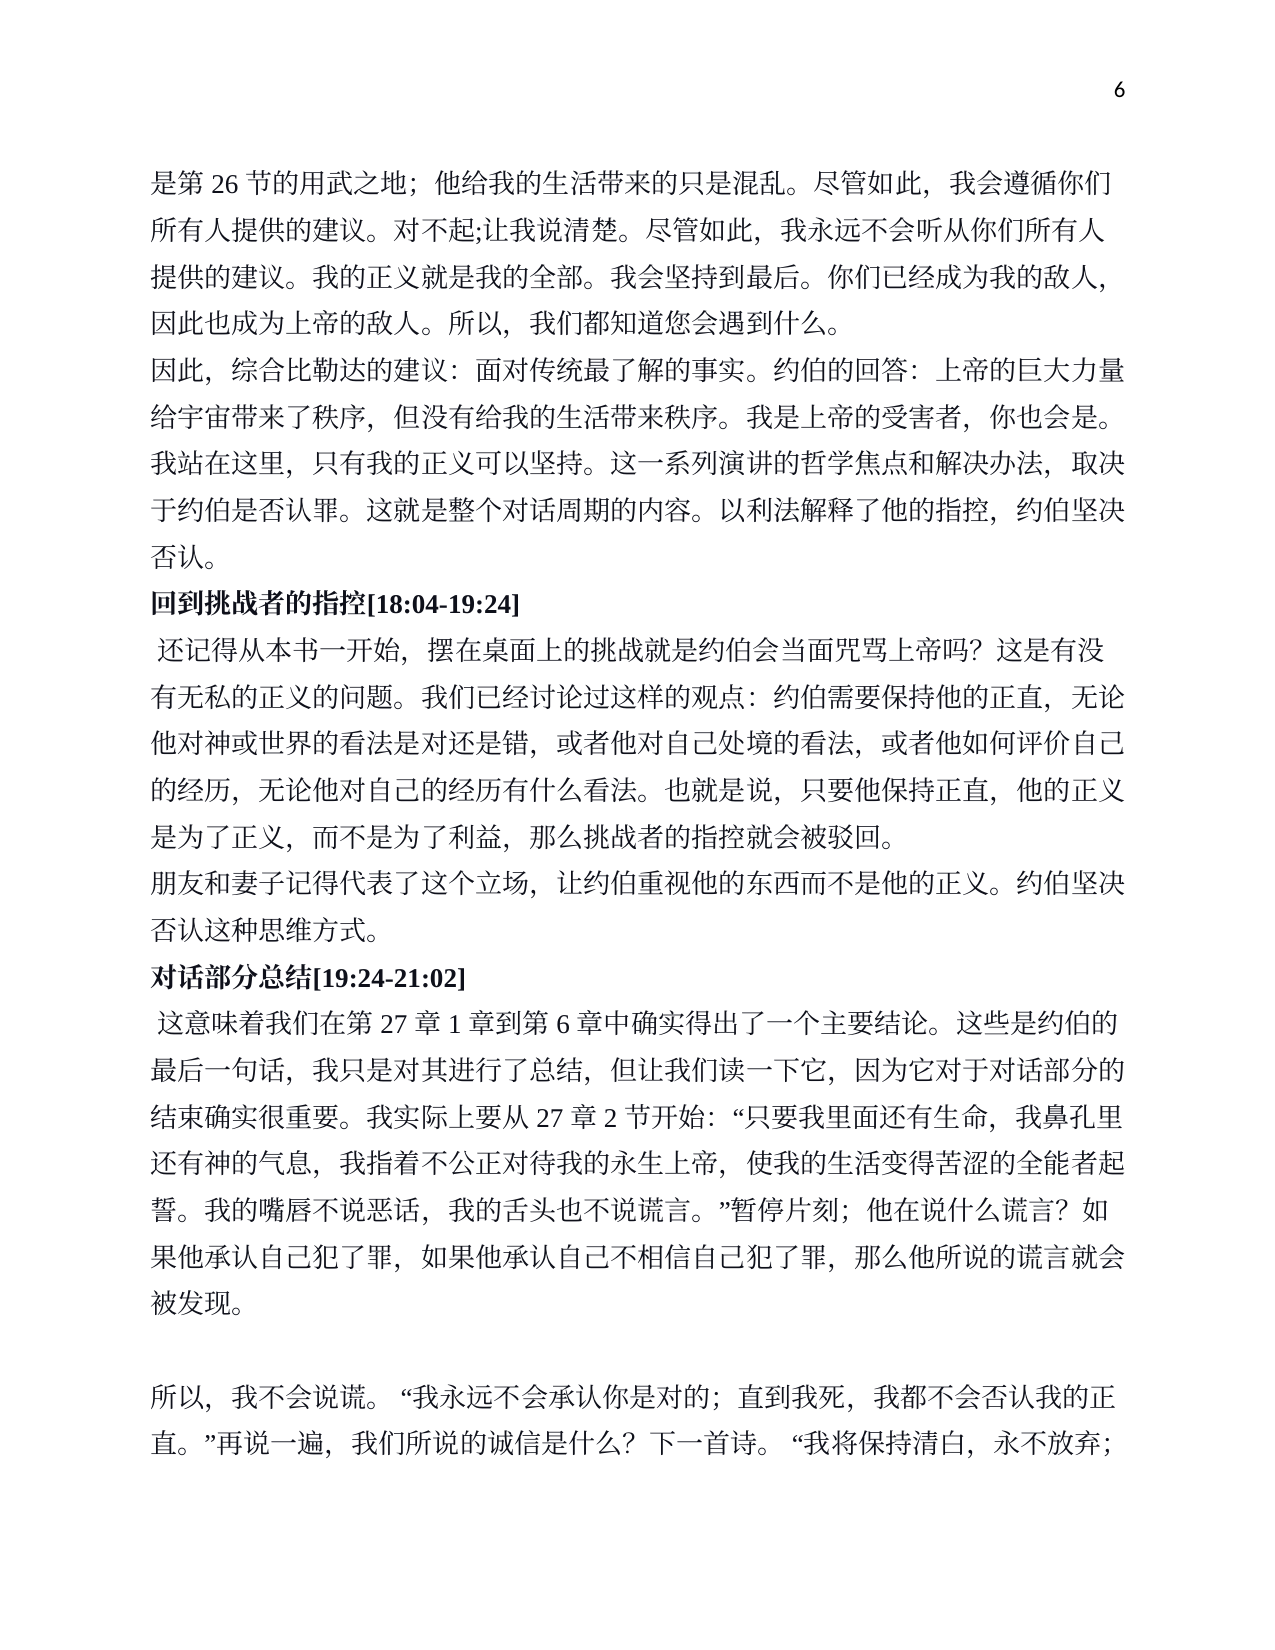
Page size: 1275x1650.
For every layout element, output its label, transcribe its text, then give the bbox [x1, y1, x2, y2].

text 对话部分总结[19:24-21:02] [150, 962, 1125, 993]
text 因此，综合比勒达的建议：面对传统最了解的事实。约伯的回答：上帝的巨大力量给宇宙带来了秩序，但没有给我的生活带来秩序。我是上帝的受害者，你也会是。我站在这里，只有我的正义可以坚持。这一系列演讲的哲学焦点和解决办法，取决于约伯是否认罪。这就是整个对话周期的内容。以利法解释了他的指控，约伯坚决否认。 [150, 355, 1125, 573]
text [150, 169, 1125, 340]
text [150, 1382, 1125, 1460]
text 还记得从本书一开始，摆在桌面上的挑战就是约伯会当面咒骂上帝吗？这是有没有无私的正义的问题。我们已经讨论过这样的观点：约伯需要保持他的正直，无论他对神或世界的看法是对还是错，或者他对自己处境的看法，或者他如何评价自己的经历，无论他对自己的经历有什么看法。也就是说，只要他保持正直，他的正义是为了正义，而不是为了利益，那么挑战者的指控就会被驳回。 [150, 635, 1125, 853]
text 朋友和妻子记得代表了这个立场，让约伯重视他的东西而不是他的正义。约伯坚决否认这种思维方式。 [150, 869, 1125, 946]
text 这意味着我们在第 27 章 1 章到第 6 章中确实得出了一个主要结论。这些是约伯的最后一句话，我只是对其进行了总结，但让我们读一下它，因为它对于对话部分的结束确实很重要。我实际上要从 27 章 2 节开始：“只要我里面还有生命，我鼻孔里还有神的气息，我指着不公正对待我的永生上帝，使我的生活变得苦涩的全能者起誓。我的嘴唇不说恶话，我的舌头也不说谎言。”暂停片刻；他在说什么谎言？如果他承认自己犯了罪，如果他承认自己不相信自己犯了罪，那么他所说的谎言就会被发现。 [150, 1009, 1125, 1320]
text 回到挑战者的指控[18:04-19:24] [150, 589, 1125, 620]
